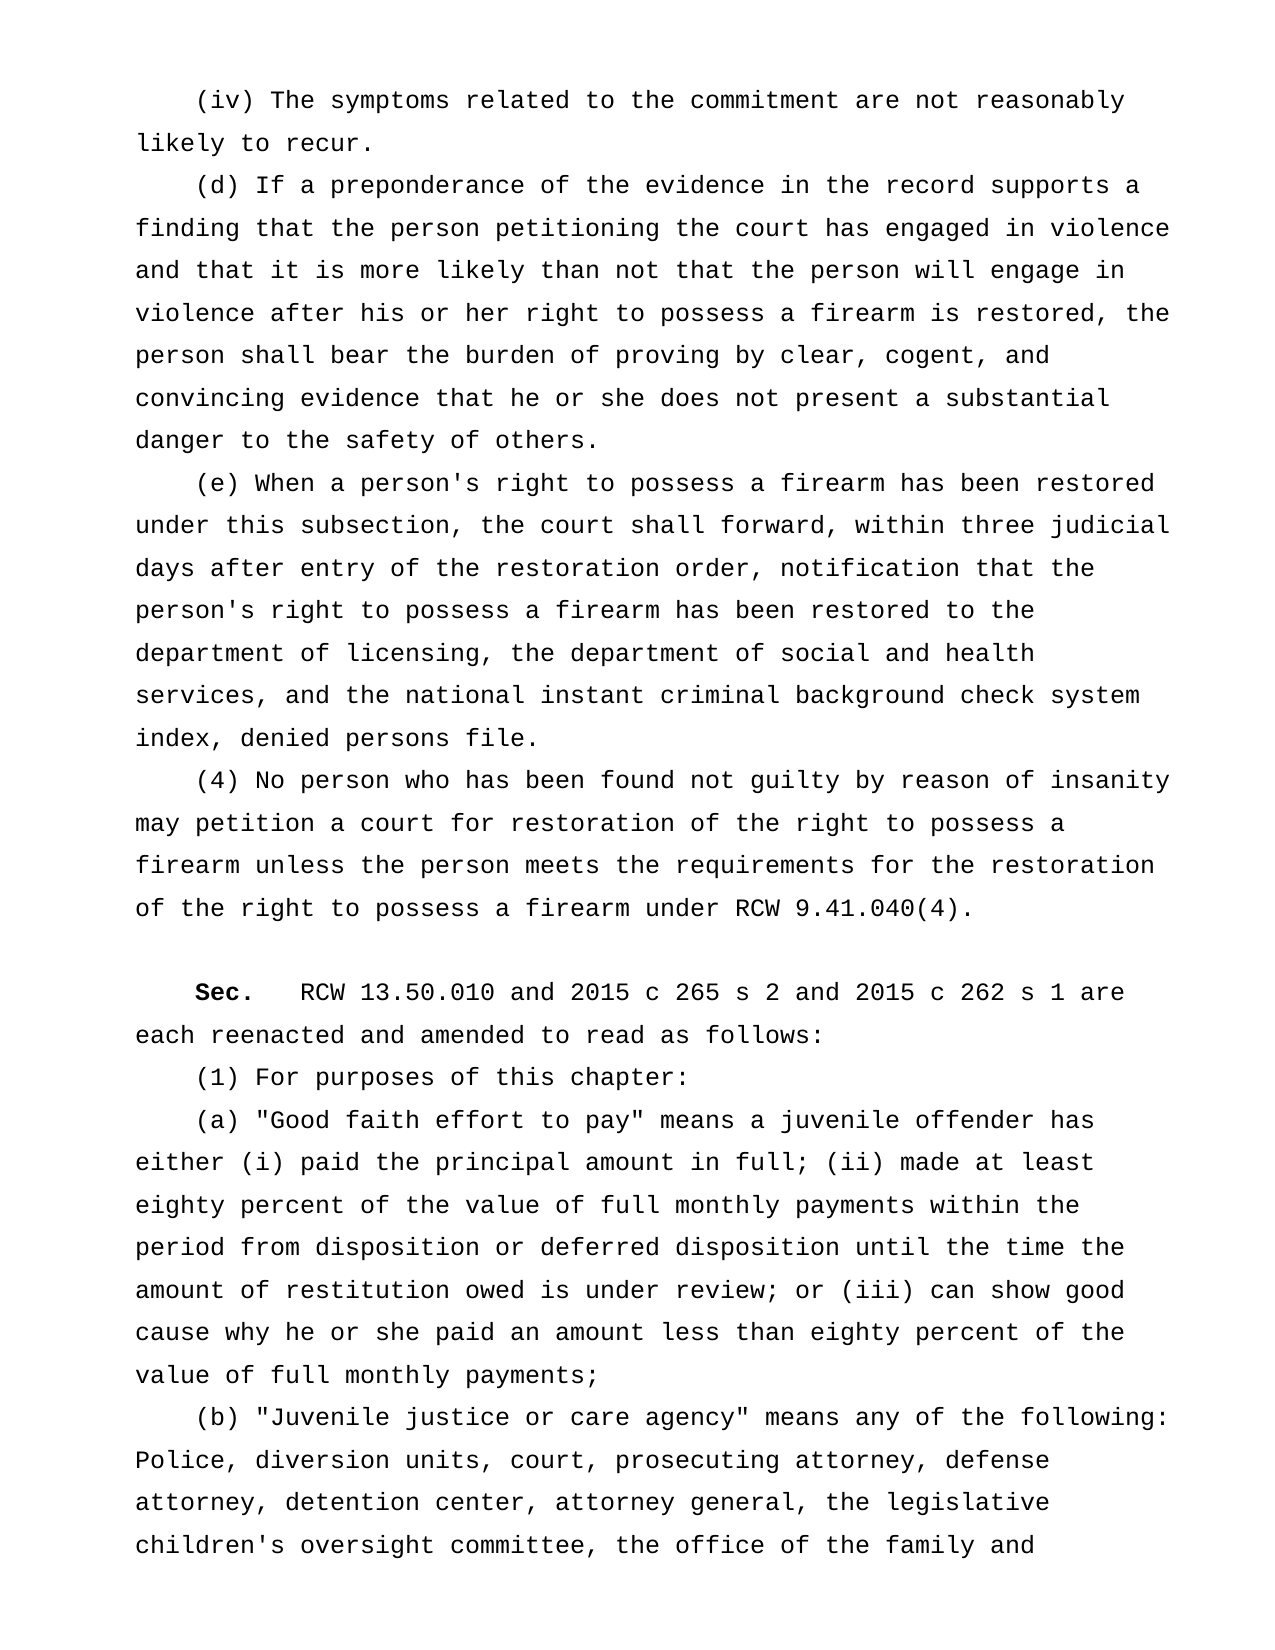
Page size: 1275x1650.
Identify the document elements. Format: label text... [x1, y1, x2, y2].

text (d) If a preponderance of the evidence in the record supports a finding that the person petitioning the court has engaged in violence and that it is more likely than not that the person will engage in violence after his or her right to possess a firearm is restored, the person shall bear the burden of proving by clear, cogent, and convincing evidence that he or she does not present a substantial danger to the safety of others. [135, 160, 1170, 457]
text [135, 1392, 1170, 1562]
text (e) When a person's right to possess a firearm has been restored under this subsection, the court shall forward, within three judicial days after entry of the restoration order, notification that the person's right to possess a firearm has been restored to the department of licensing, the department of social and health services, and the national instant criminal background check system index, denied persons file. [135, 457, 1170, 755]
text Sec. RCW 13.50.010 and 2015 c 265 s 2 and 2015 c 262 s 1 are each reenacted and amended to read as follows: [135, 967, 1170, 1052]
text (iv) The symptoms related to the commitment are not reasonably likely to recur. [135, 75, 1170, 160]
text (1) For purposes of this chapter: [135, 1052, 1170, 1094]
text (a) "Good faith effort to pay" means a juvenile offender has either (i) paid the principal amount in full; (ii) made at least eighty percent of the value of full monthly payments within the period from disposition or deferred disposition until the time the amount of restitution owed is under review; or (iii) can show good cause why he or she paid an amount less than eighty percent of the value of full monthly payments; [135, 1094, 1170, 1392]
text (4) No person who has been found not guilty by reason of insanity may petition a court for restoration of the right to possess a firearm unless the person meets the requirements for the restoration of the right to possess a firearm under RCW 9.41.040(4). [135, 755, 1170, 925]
